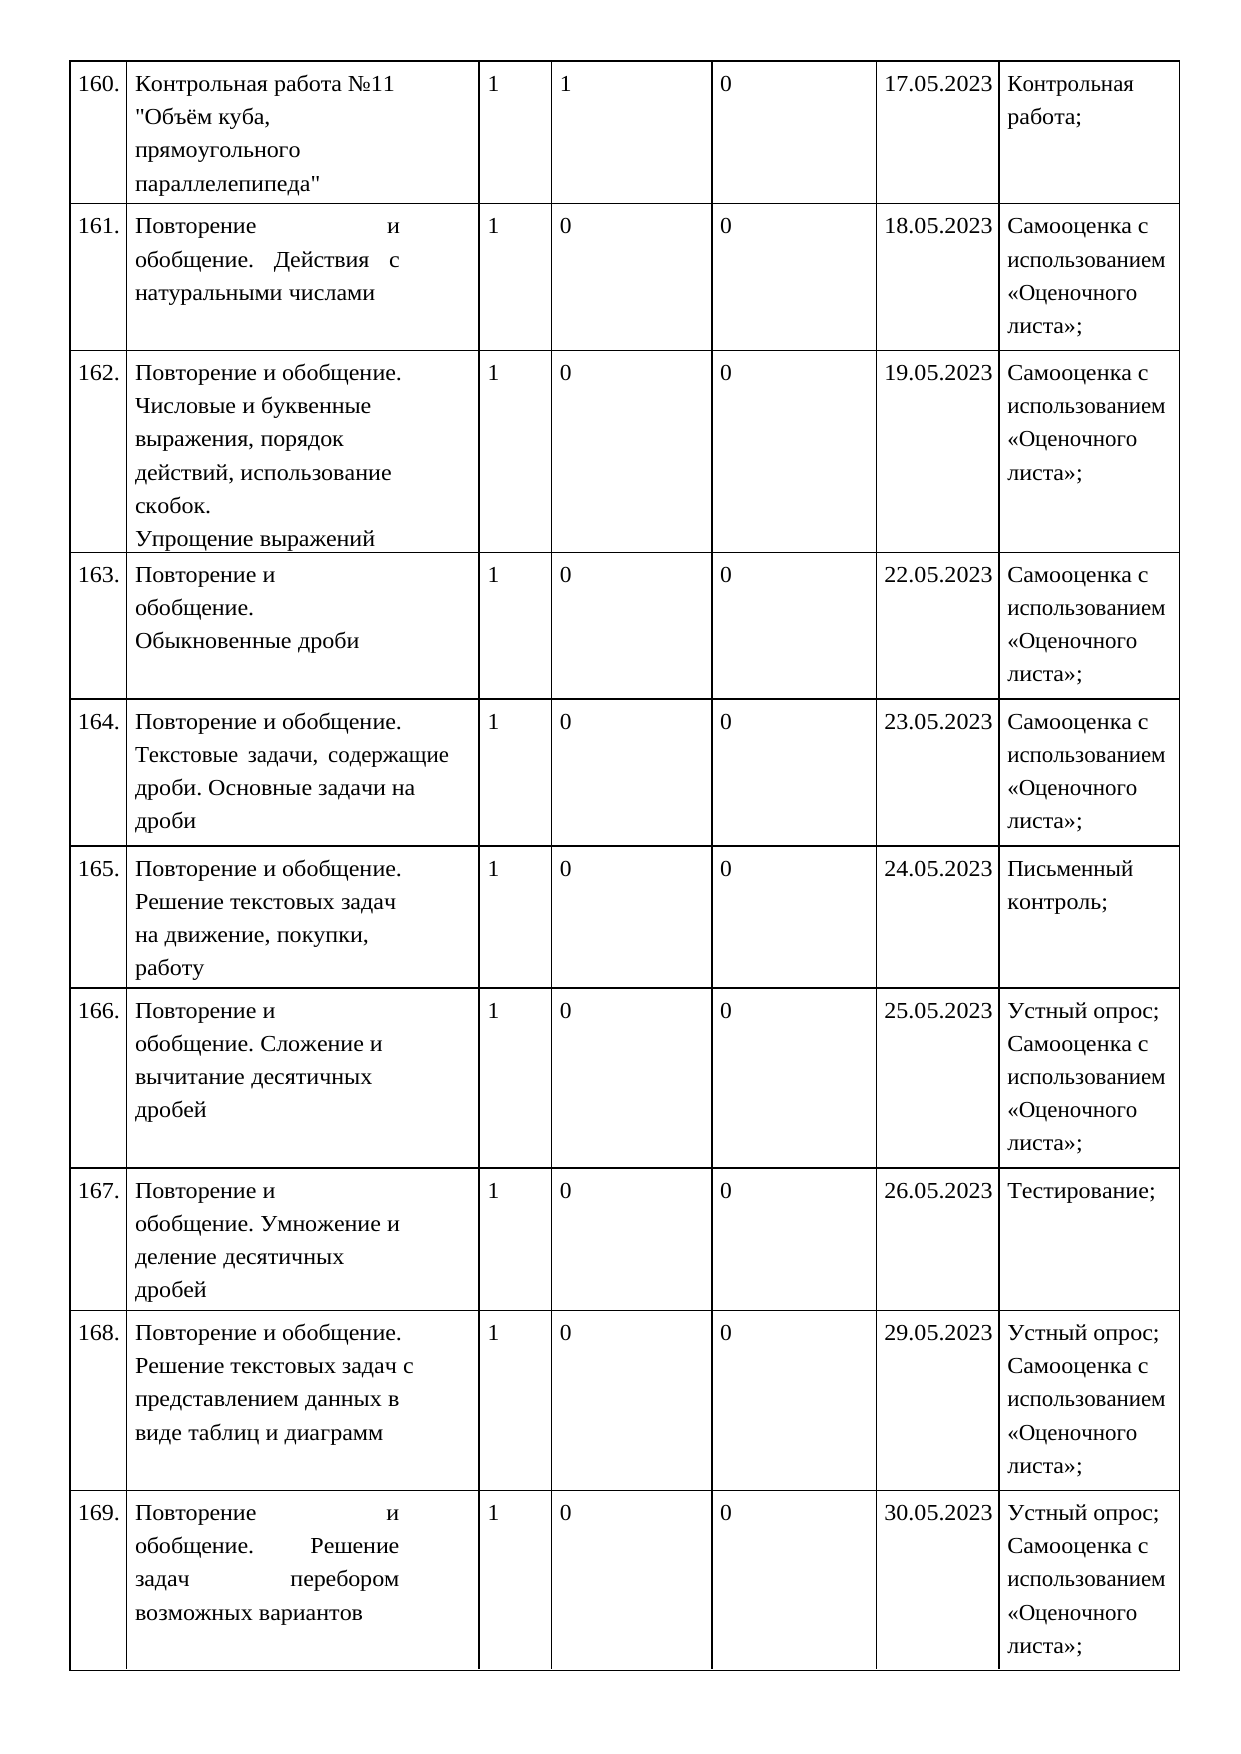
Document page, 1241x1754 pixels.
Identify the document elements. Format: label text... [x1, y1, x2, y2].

table_cell 164. [71, 700, 126, 845]
table_cell 30.05.2023 [877, 1491, 998, 1669]
table_cell Повторение и обобщение. Текстовые задачи, содержащие дроби. Основные задачи на дроби [127, 700, 478, 845]
table_cell 23.05.2023 [877, 700, 998, 845]
table_cell 0 [713, 1311, 876, 1489]
table_cell Повторение и обобщение. Числовые и буквенные выражения, порядок действий, использование скобок. Упрощение выражений [127, 351, 478, 551]
table_cell Устный опрос; Самооценка с использованием «Оценочного листа»; [1000, 1491, 1179, 1669]
table_cell Повторение и обобщение. Умножение и деление десятичных дробей [127, 1169, 478, 1309]
table_cell 0 [713, 1169, 876, 1309]
table_cell 0 [713, 847, 876, 987]
table_cell Повторение и обобщение. Обыкновенные дроби [127, 553, 478, 698]
table_cell 22.05.2023 [877, 553, 998, 698]
table_cell 18.05.2023 [877, 204, 998, 349]
table_cell 0 [552, 700, 711, 845]
table_cell Тестирование; [1000, 1169, 1179, 1309]
table_cell 1 [480, 1169, 551, 1309]
table_cell Повторение и обобщение. Сложение и вычитание десятичных дробей [127, 989, 478, 1167]
table_cell 1 [480, 989, 551, 1167]
table_cell Устный опрос; Самооценка с использованием «Оценочного листа»; [1000, 989, 1179, 1167]
table_cell 0 [713, 989, 876, 1167]
table_cell Самооценка с использованием «Оценочного листа»; [1000, 351, 1179, 551]
table_cell 0 [552, 204, 711, 349]
table_cell 161. [71, 204, 126, 349]
table_cell Устный опрос; Самооценка с использованием «Оценочного листа»; [1000, 1311, 1179, 1489]
table_cell 0 [552, 989, 711, 1167]
table_cell 167. [71, 1169, 126, 1309]
table_cell Самооценка с использованием «Оценочного листа»; [1000, 700, 1179, 845]
table_cell 0 [713, 204, 876, 349]
table_cell Письменный контроль; [1000, 847, 1179, 987]
table_header 1 [552, 62, 711, 203]
table_cell 24.05.2023 [877, 847, 998, 987]
table_cell 1 [480, 1311, 551, 1489]
table_cell 162. [71, 351, 126, 551]
table_header Контрольная работа №11 "Объём куба, прямоугольного параллелепипеда" [127, 62, 478, 203]
table_cell 19.05.2023 [877, 351, 998, 551]
table_cell 0 [552, 553, 711, 698]
table_cell 169. [71, 1491, 126, 1669]
table_cell Самооценка с использованием «Оценочного листа»; [1000, 204, 1179, 349]
table_cell 1 [480, 847, 551, 987]
table_cell 0 [552, 1169, 711, 1309]
table_header Контрольная работа; [1000, 62, 1179, 203]
table_cell Повторение и обобщение. Решение текстовых задач с представлением данных в виде таблиц и диаграмм [127, 1311, 478, 1489]
table_header 17.05.2023 [877, 62, 998, 203]
table_cell 0 [552, 351, 711, 551]
table_cell 0 [552, 847, 711, 987]
table_cell Повторение и обобщение. Решение текстовых задач на движение, покупки, работу [127, 847, 478, 987]
table_cell Повторение и обобщение. Действия с натуральными числами [127, 204, 478, 349]
table_cell 25.05.2023 [877, 989, 998, 1167]
table_cell 0 [713, 351, 876, 551]
table_cell Повторение и обобщение. Решение задач перебором возможных вариантов [127, 1491, 478, 1669]
table_header 1 [480, 62, 551, 203]
table_cell 163. [71, 553, 126, 698]
table_cell Самооценка с использованием «Оценочного листа»; [1000, 553, 1179, 698]
table_cell 165. [71, 847, 126, 987]
table_cell 1 [480, 700, 551, 845]
table_cell 1 [480, 204, 551, 349]
table_cell 0 [713, 700, 876, 845]
table_cell 29.05.2023 [877, 1311, 998, 1489]
table_cell 0 [713, 553, 876, 698]
table_cell 1 [480, 351, 551, 551]
table_cell 0 [552, 1491, 711, 1669]
table_cell 0 [713, 1491, 876, 1669]
table_cell 26.05.2023 [877, 1169, 998, 1309]
table_cell 166. [71, 989, 126, 1167]
table_header 0 [713, 62, 876, 203]
table_cell 1 [480, 553, 551, 698]
table_cell 1 [480, 1491, 551, 1669]
table_cell 168. [71, 1311, 126, 1489]
table_header 160. [71, 62, 126, 203]
table_cell 0 [552, 1311, 711, 1489]
